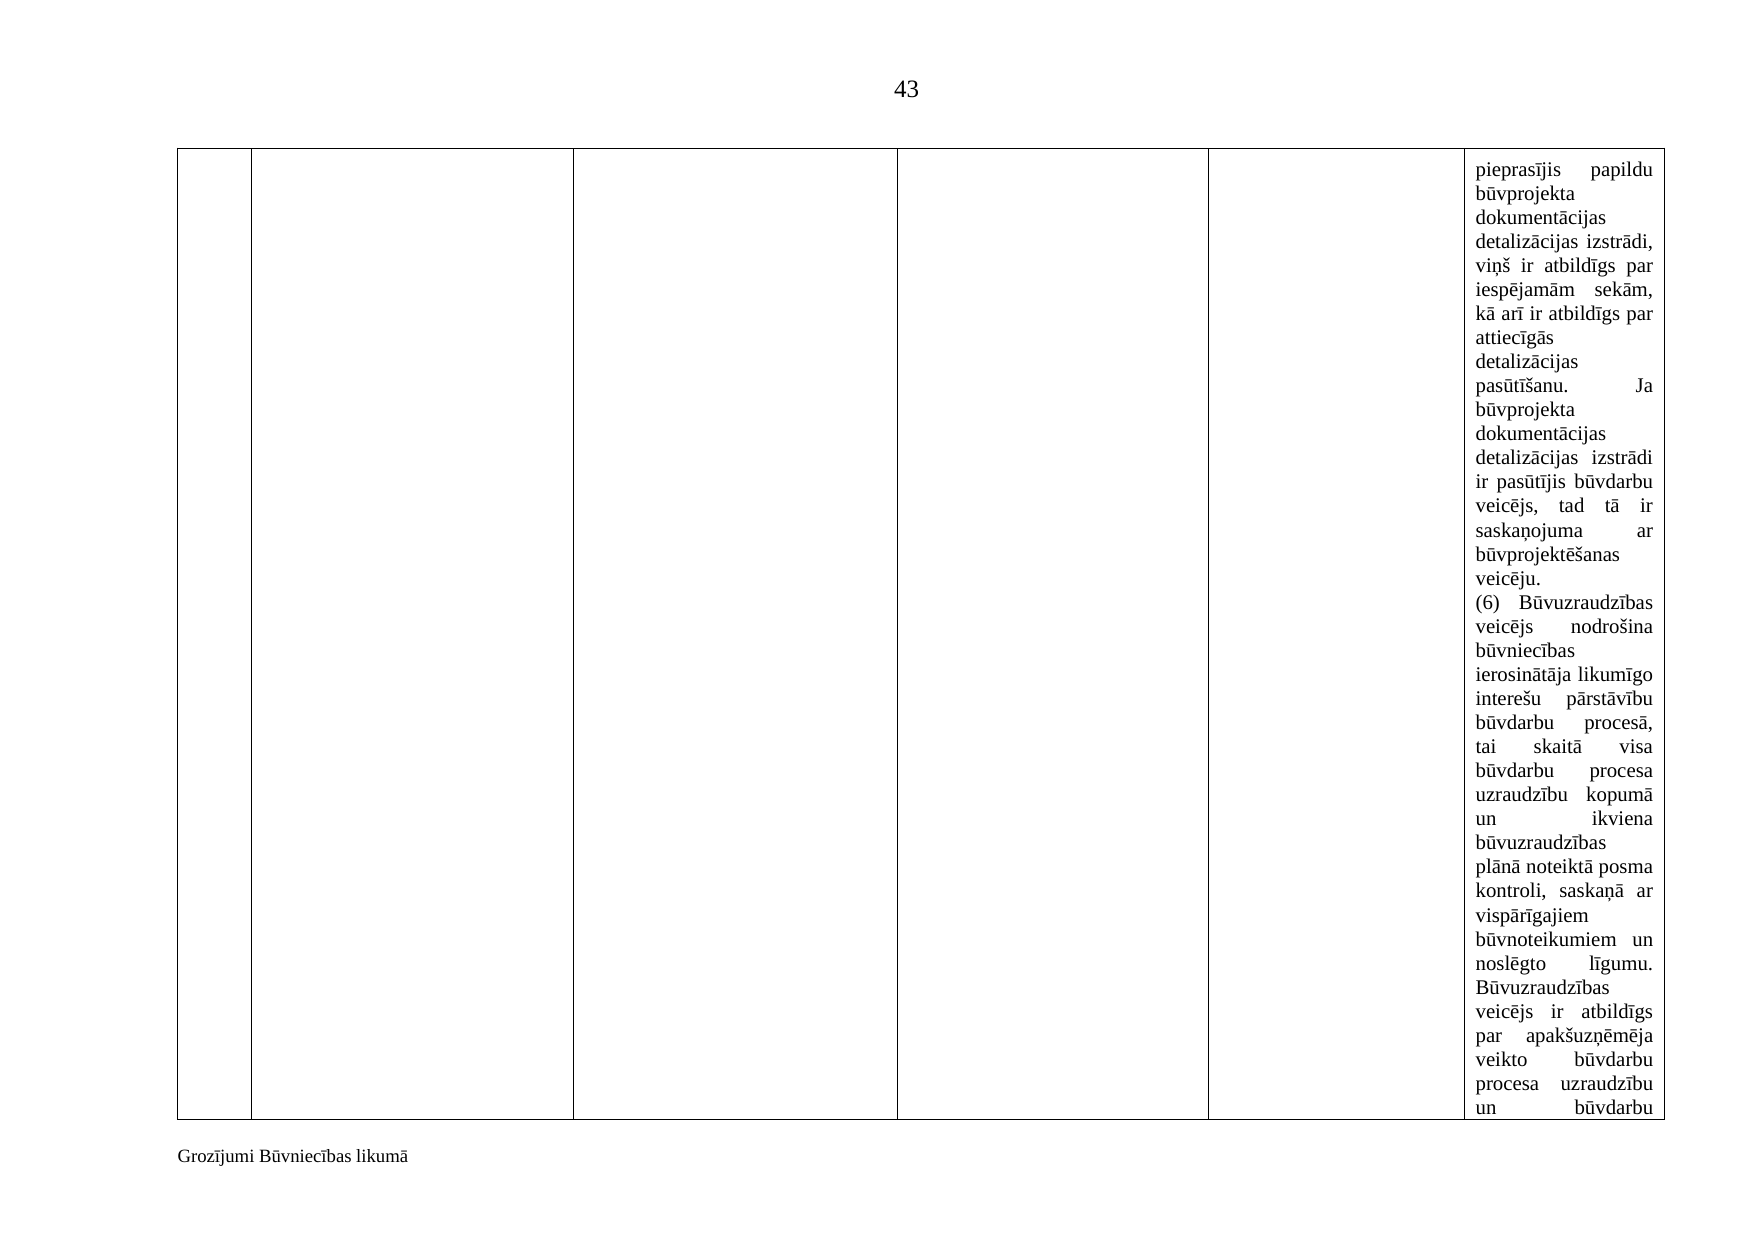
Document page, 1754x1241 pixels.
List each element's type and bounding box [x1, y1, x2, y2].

table_cell [898, 149, 1208, 1119]
table_cell [178, 149, 251, 1119]
table_cell [252, 149, 573, 1119]
table_cell [574, 149, 897, 1119]
table_cell [1209, 149, 1464, 1119]
table_cell [1465, 149, 1664, 1119]
